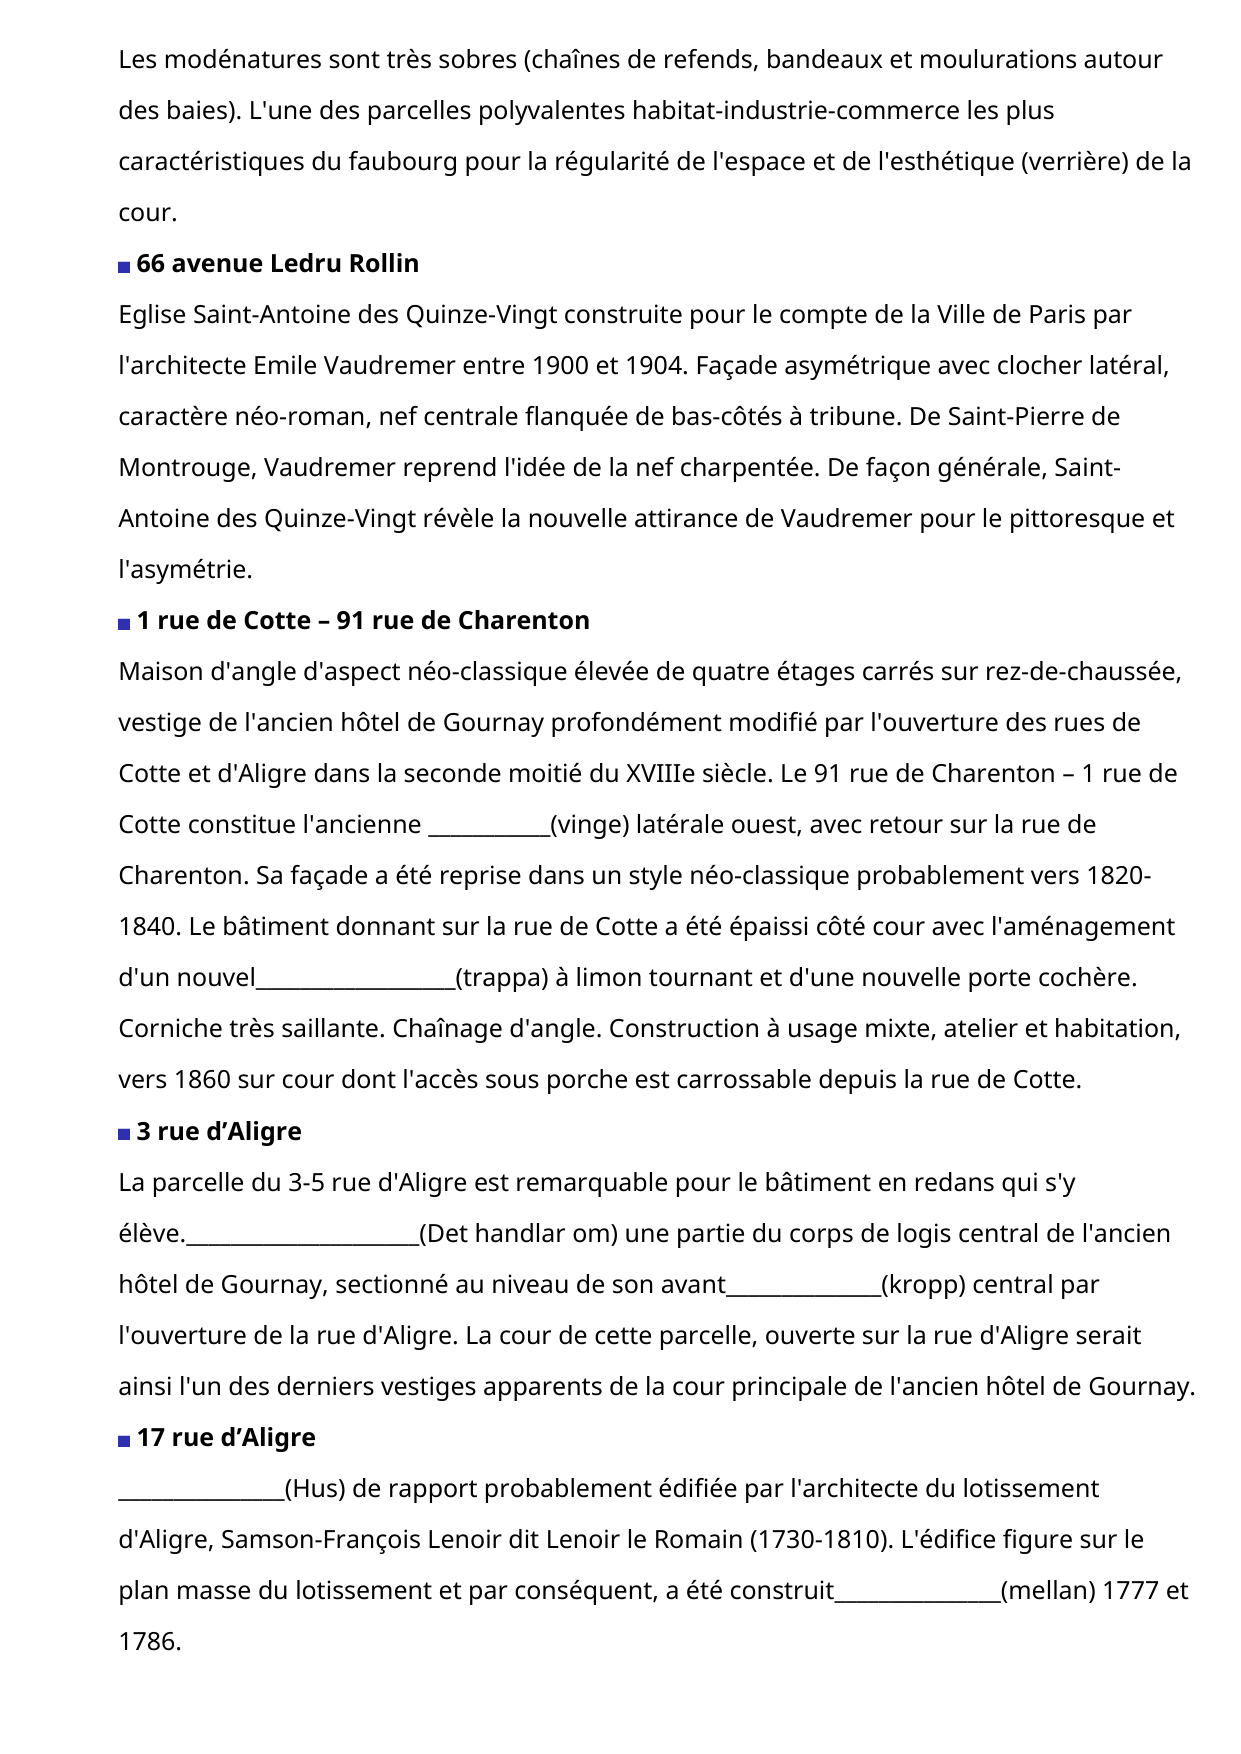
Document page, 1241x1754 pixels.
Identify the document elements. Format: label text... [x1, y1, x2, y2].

picture [118, 1124, 130, 1140]
text Maison d'angle d'aspect néo-classique élevée de quatre étages carrés sur rez-de-chaussée, vestige de l'ancien hôtel de Gournay profondément modifié par l'ouverture des rues de Cotte et d'Aligre dans la seconde moitié du XVIIIe siècle. Le 91 rue de Charenton – 1 rue de Cotte constitue l'ancienne ___________(vinge) latérale ouest, avec retour sur la rue de Charenton. Sa façade a été reprise dans un style néo-classique probablement vers 1820-1840. Le bâtiment donnant sur la rue de Cotte a été épaissi côté cour avec l'aménagement d'un nouvel__________________(trappa) à limon tournant et d'une nouvelle porte cochère. Corniche très saillante. Chaînage d'angle. Construction à usage mixte, atelier et habitation, vers 1860 sur cour dont l'accès sous porche est carrossable depuis la rue de Cotte. [118, 654, 1199, 1096]
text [118, 1419, 1199, 1671]
text Les modénatures sont très sobres (chaînes de refends, bandeaux et moulurations autour des baies). L'une des parcelles polyvalentes habitat-industrie-commerce les plus caractéristiques du faubourg pour la régularité de l'espace et de l'esthétique (verrière) de la cour. [118, 41, 1199, 228]
text La parcelle du 3-5 rue d'Aligre est remarquable pour le bâtiment en redans qui s'y élève._____________________(Det handlar om) une partie du corps de logis central de l'ancien hôtel de Gournay, sectionné au niveau de son avant______________(kropp) central par l'ouverture de la rue d'Aligre. La cour de cette parcelle, ouverte sur la rue d'Aligre serait ainsi l'un des derniers vestiges apparents de la cour principale de l'ancien hôtel de Gournay. [118, 1164, 1199, 1402]
text 3 rue d’Aligre [118, 1113, 1199, 1147]
picture [118, 257, 130, 273]
text 66 avenue Ledru Rollin [118, 246, 1199, 279]
text 1 rue de Cotte – 91 rue de Charenton [118, 603, 1199, 637]
picture [118, 614, 130, 630]
text Eglise Saint-Antoine des Quinze-Vingt construite pour le compte de la Ville de Paris par l'architecte Emile Vaudremer entre 1900 et 1904. Façade asymétrique avec clocher latéral, caractère néo-roman, nef centrale flanquée de bas-côtés à tribune. De Saint-Pierre de Montrouge, Vaudremer reprend l'idée de la nef charpentée. De façon générale, Saint-Antoine des Quinze-Vingt révèle la nouvelle attirance de Vaudremer pour le pittoresque et l'asymétrie. [118, 297, 1199, 586]
picture [118, 1431, 130, 1447]
